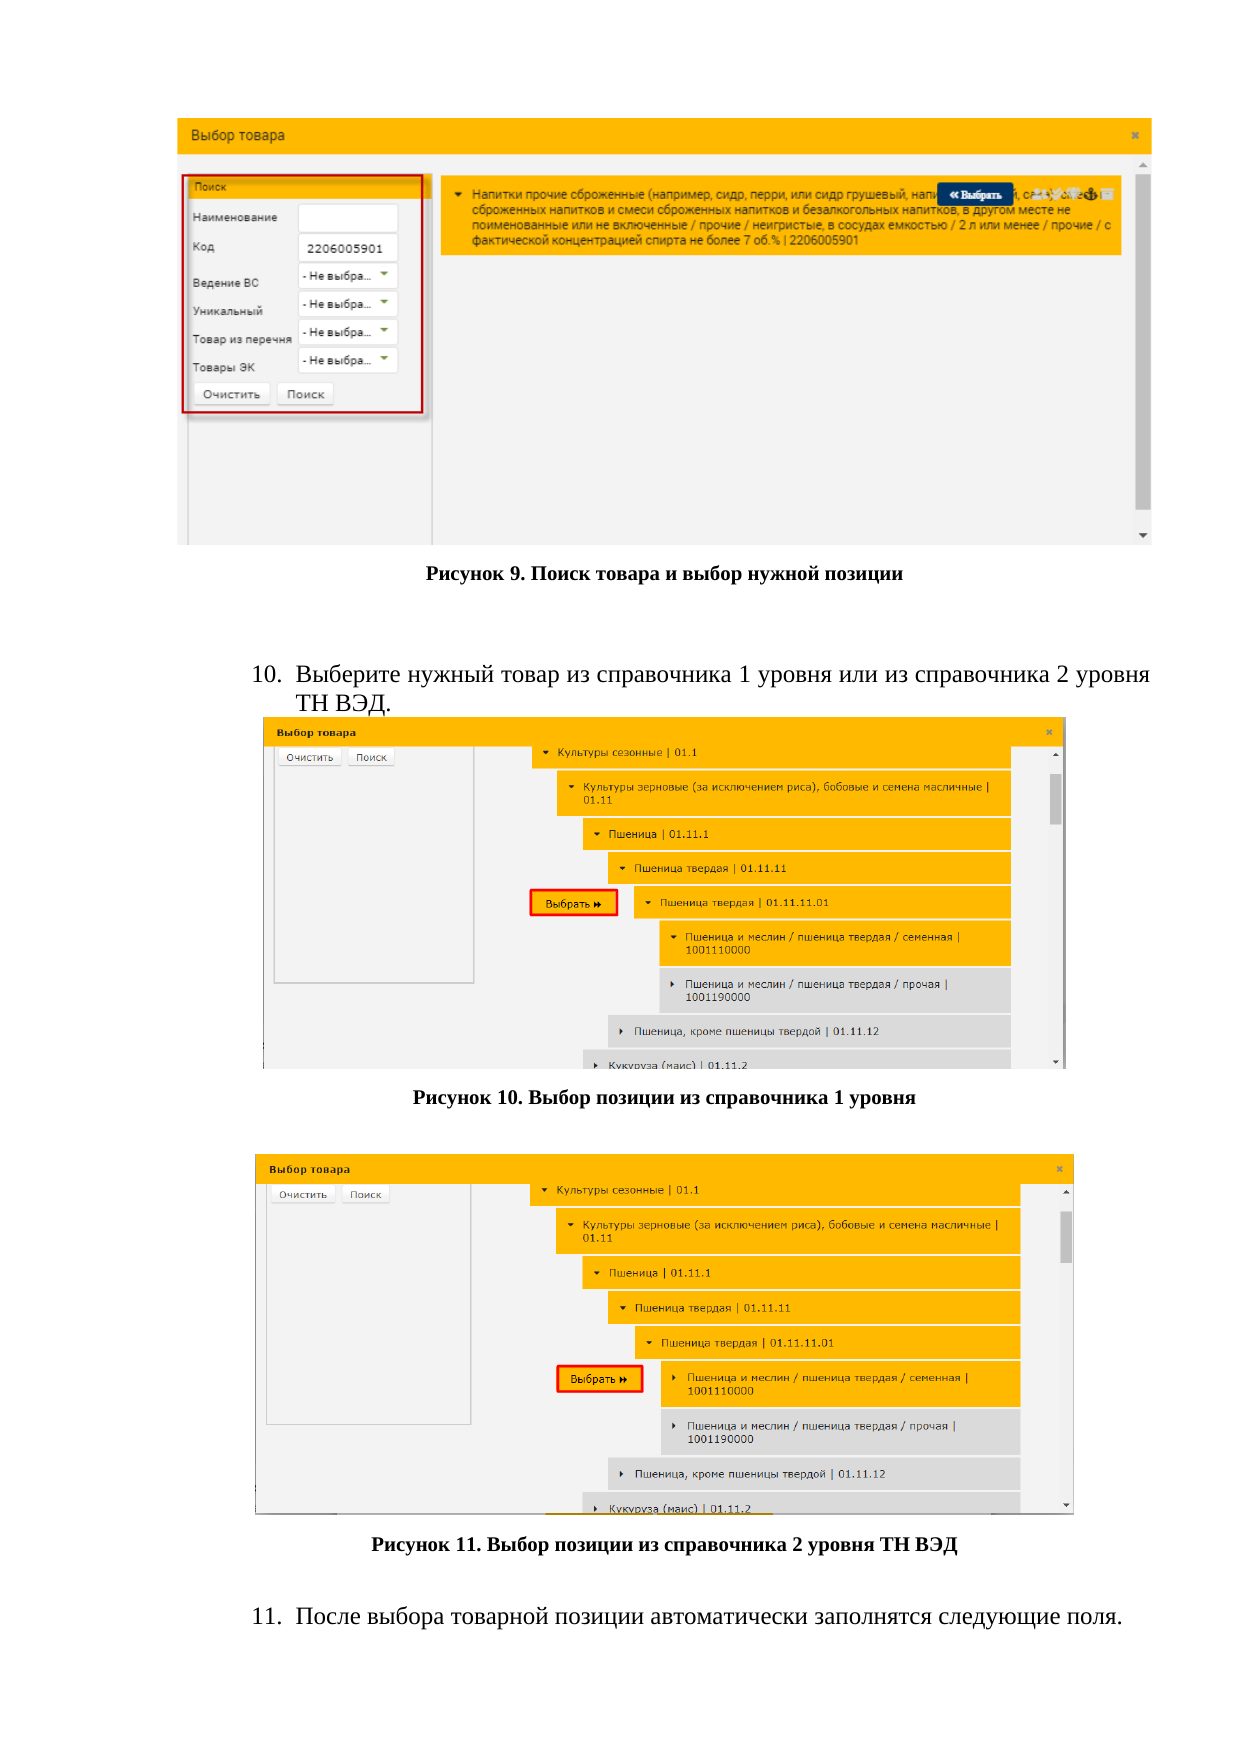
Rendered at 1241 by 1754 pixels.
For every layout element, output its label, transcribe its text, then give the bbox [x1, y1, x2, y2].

list После выбора товарной позиции автоматически заполнятся следующие поля. [251, 1601, 1152, 1630]
picture [177, 118, 1152, 545]
text Рисунок 11. Выбор позиции из справочника 2 уровня ТН ВЭД [177, 1531, 1152, 1556]
list Выберите нужный товар из справочника 1 уровня или из справочника 2 уровня ТН ВЭД. [251, 659, 1152, 717]
text Рисунок 10. Выбор позиции из справочника 1 уровня [177, 1085, 1152, 1109]
picture [263, 717, 1066, 1069]
text Рисунок 9. Поиск товара и выбор нужной позиции [177, 561, 1152, 585]
picture [255, 1154, 1074, 1515]
